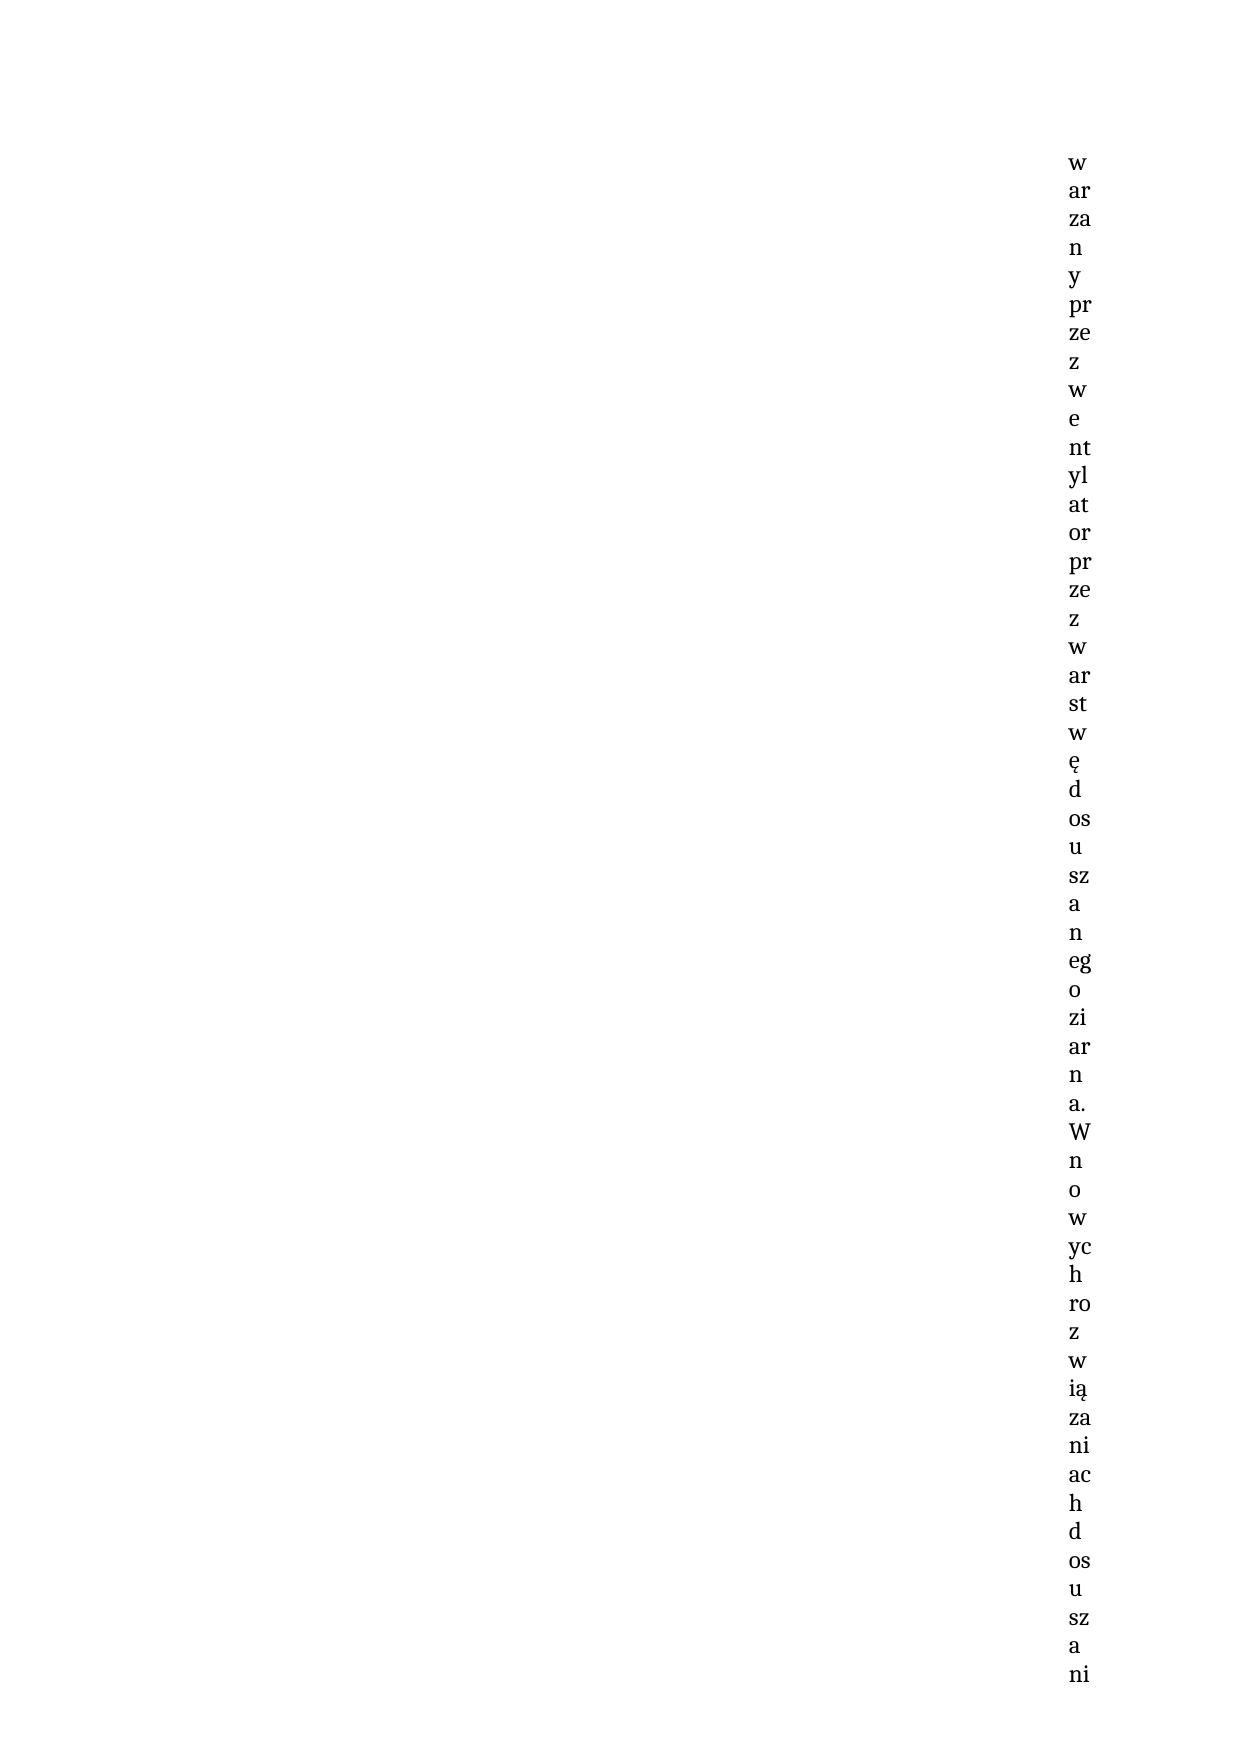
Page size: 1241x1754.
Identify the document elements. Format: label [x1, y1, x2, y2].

text [1069, 147, 1092, 1688]
